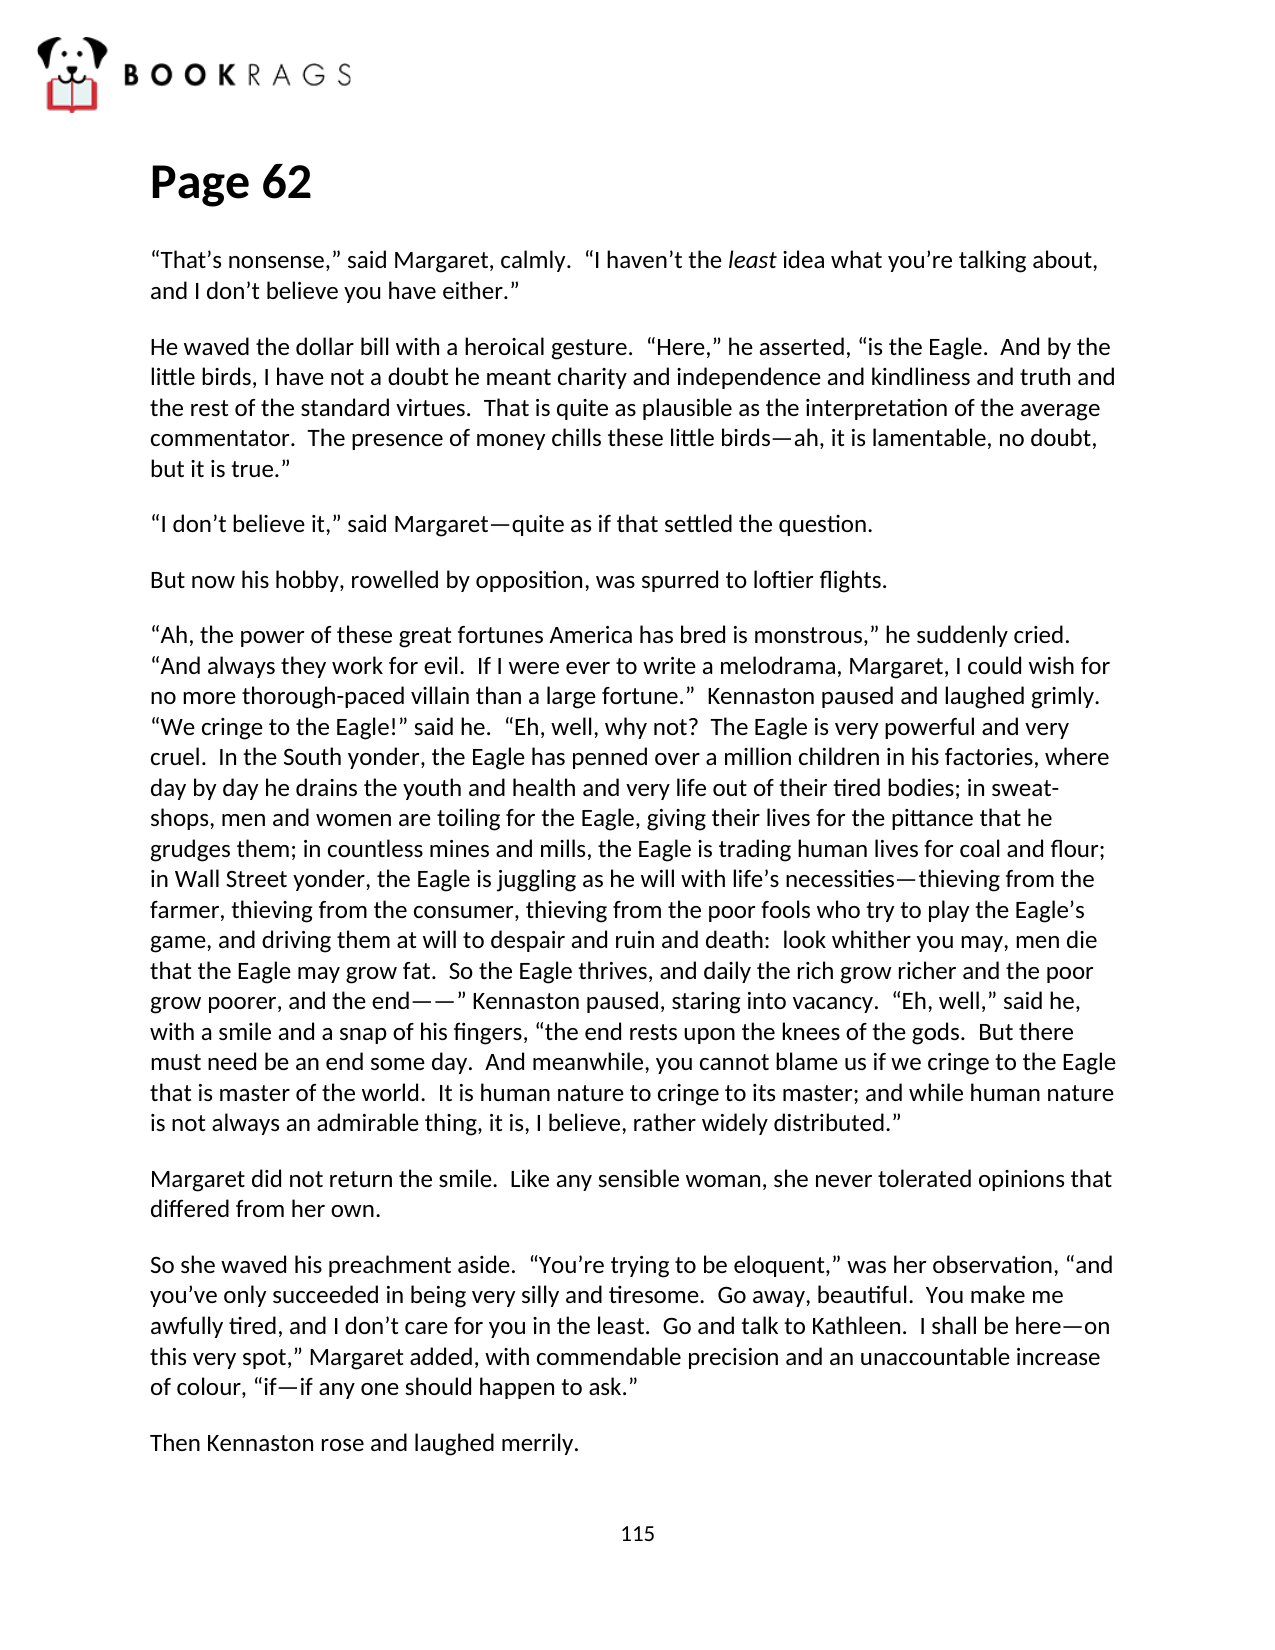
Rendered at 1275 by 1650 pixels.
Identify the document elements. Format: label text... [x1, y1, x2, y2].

text “I don’t believe it,” said Margaret—­quite as if that settled the question. [150, 508, 1125, 539]
text “That’s nonsense,” said Margaret, calmly. “I haven’t the least idea what you’re talking about, and I don’t believe you have either.” [150, 244, 1125, 306]
text So she waved his preachment aside. “You’re trying to be eloquent,” was her observation, “and you’ve only succeeded in being very silly and tiresome. Go away, beautiful. You make me awfully tired, and I don’t care for you in the least. Go and talk to Kathleen. I shall be here—­on this very spot,” Margaret added, with commendable precision and an unaccountable increase of colour, “if—­if any one should happen to ask.” [150, 1249, 1125, 1402]
text He waved the dollar bill with a heroical gesture. “Here,” he asserted, “is the Eagle. And by the little birds, I have not a doubt he meant charity and independence and kindliness and truth and the rest of the standard virtues. That is quite as plausible as the interpretation of the average commentator. The presence of money chills these little birds—­ah, it is lamentable, no doubt, but it is true.” [150, 331, 1125, 483]
picture [37, 37, 351, 113]
text Then Kennaston rose and laughed merrily. [150, 1427, 1125, 1457]
text But now his hobby, rowelled by opposition, was spurred to loftier flights. [150, 564, 1125, 594]
text “Ah, the power of these great fortunes America has bred is monstrous,” he suddenly cried. “And always they work for evil. If I were ever to write a melodrama, Margaret, I could wish for no more thorough-paced villain than a large fortune.” Kennaston paused and laughed grimly. “We cringe to the Eagle!” said he. “Eh, well, why not? The Eagle is very powerful and very cruel. In the South yonder, the Eagle has penned over a million children in his factories, where day by day he drains the youth and health and very life out of their tired bodies; in sweat-shops, men and women are toiling for the Eagle, giving their lives for the pittance that he grudges them; in countless mines and mills, the Eagle is trading human lives for coal and flour; in Wall Street yonder, the Eagle is juggling as he will with life’s necessities—­thieving from the farmer, thieving from the consumer, thieving from the poor fools who try to play the Eagle’s game, and driving them at will to despair and ruin and death: look whither you may, men die that the Eagle may grow fat. So the Eagle thrives, and daily the rich grow richer and the poor grow poorer, and the end——­” Kennaston paused, staring into vacancy. “Eh, well,” said he, with a smile and a snap of his fingers, “the end rests upon the knees of the gods. But there must need be an end some day. And meanwhile, you cannot blame us if we cringe to the Eagle that is master of the world. It is human nature to cringe to its master; and while human nature is not always an admirable thing, it is, I believe, rather widely distributed.” [150, 619, 1125, 1138]
text Margaret did not return the smile. Like any sensible woman, she never tolerated opinions that differed from her own. [150, 1163, 1125, 1224]
text Page 62 [150, 150, 1125, 211]
